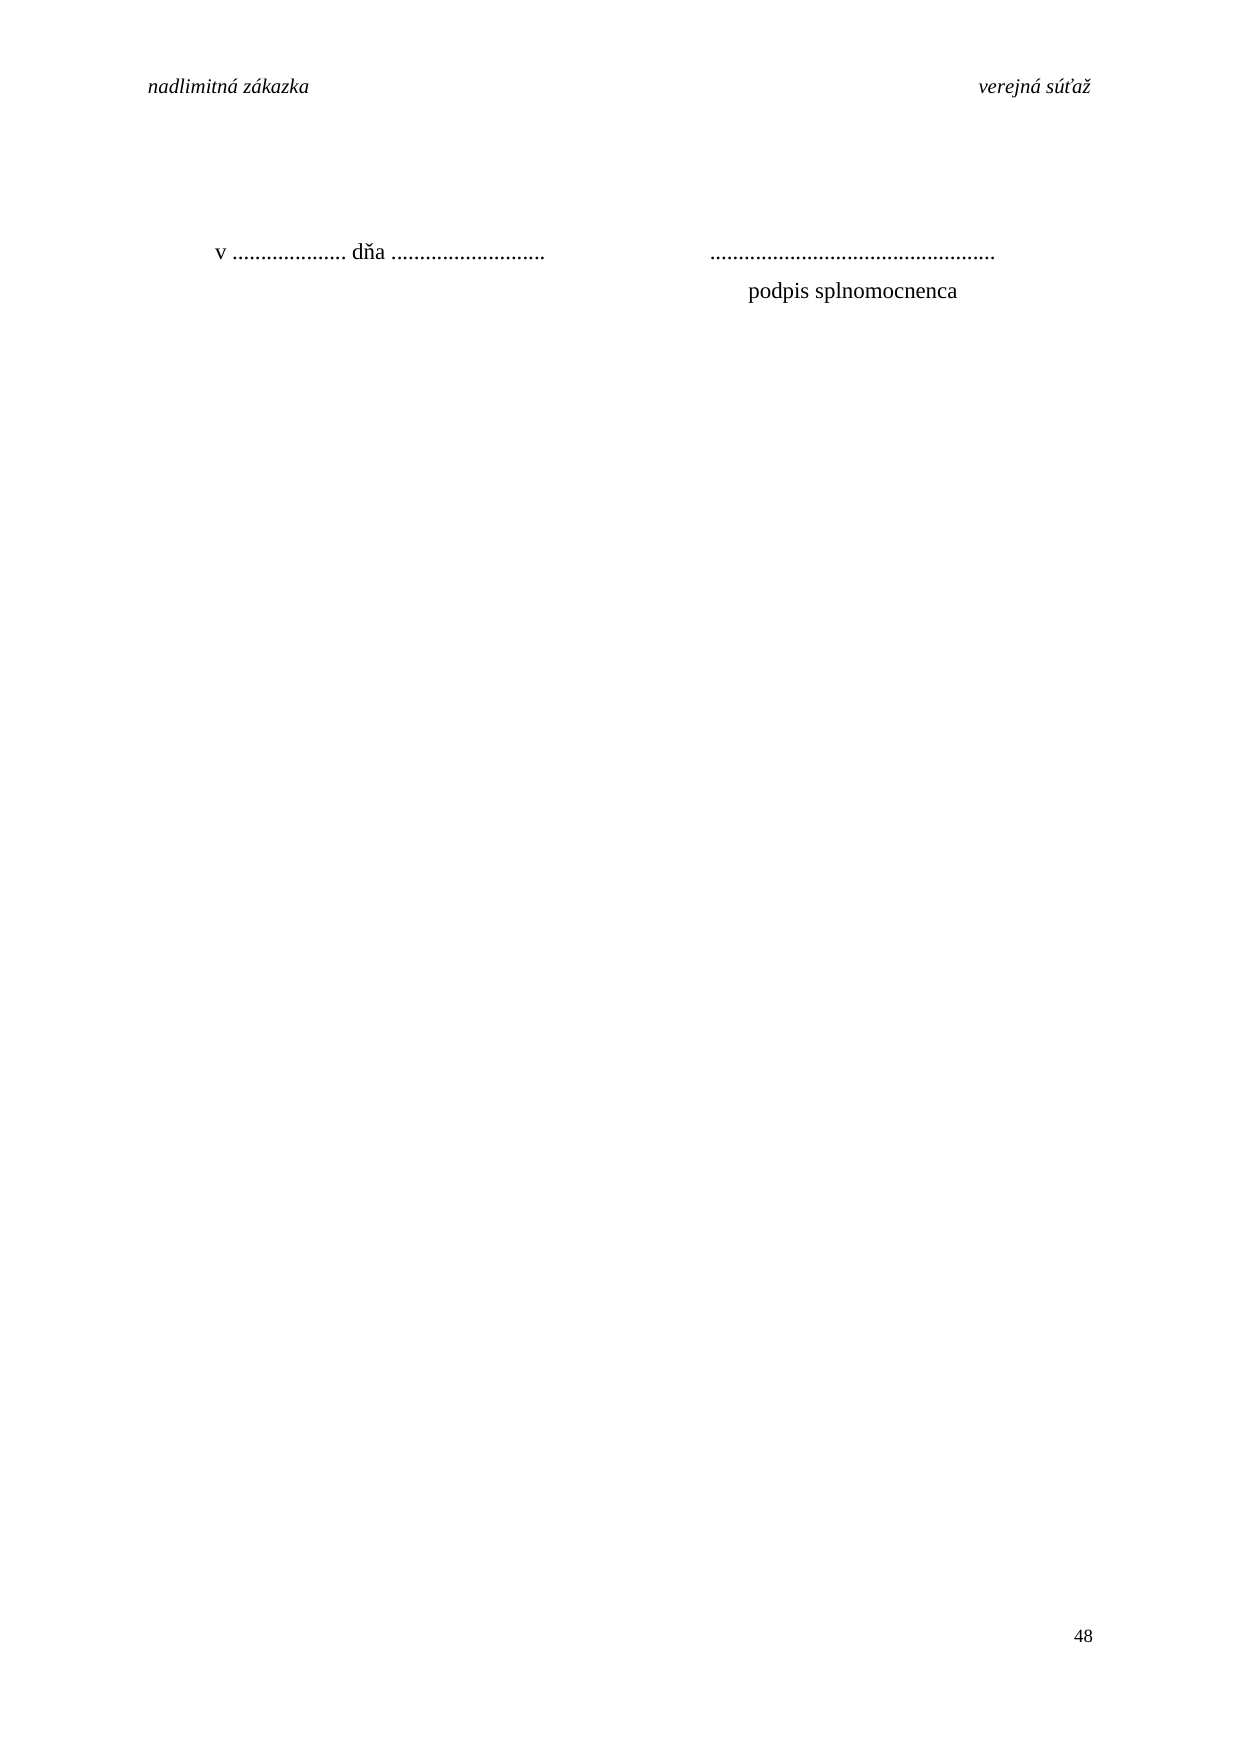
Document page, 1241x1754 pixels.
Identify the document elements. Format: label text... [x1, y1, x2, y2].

table_header v .................... dňa ........................... [148, 225, 613, 303]
table_header .................................................. podpis splnomocnenca [613, 225, 1093, 303]
